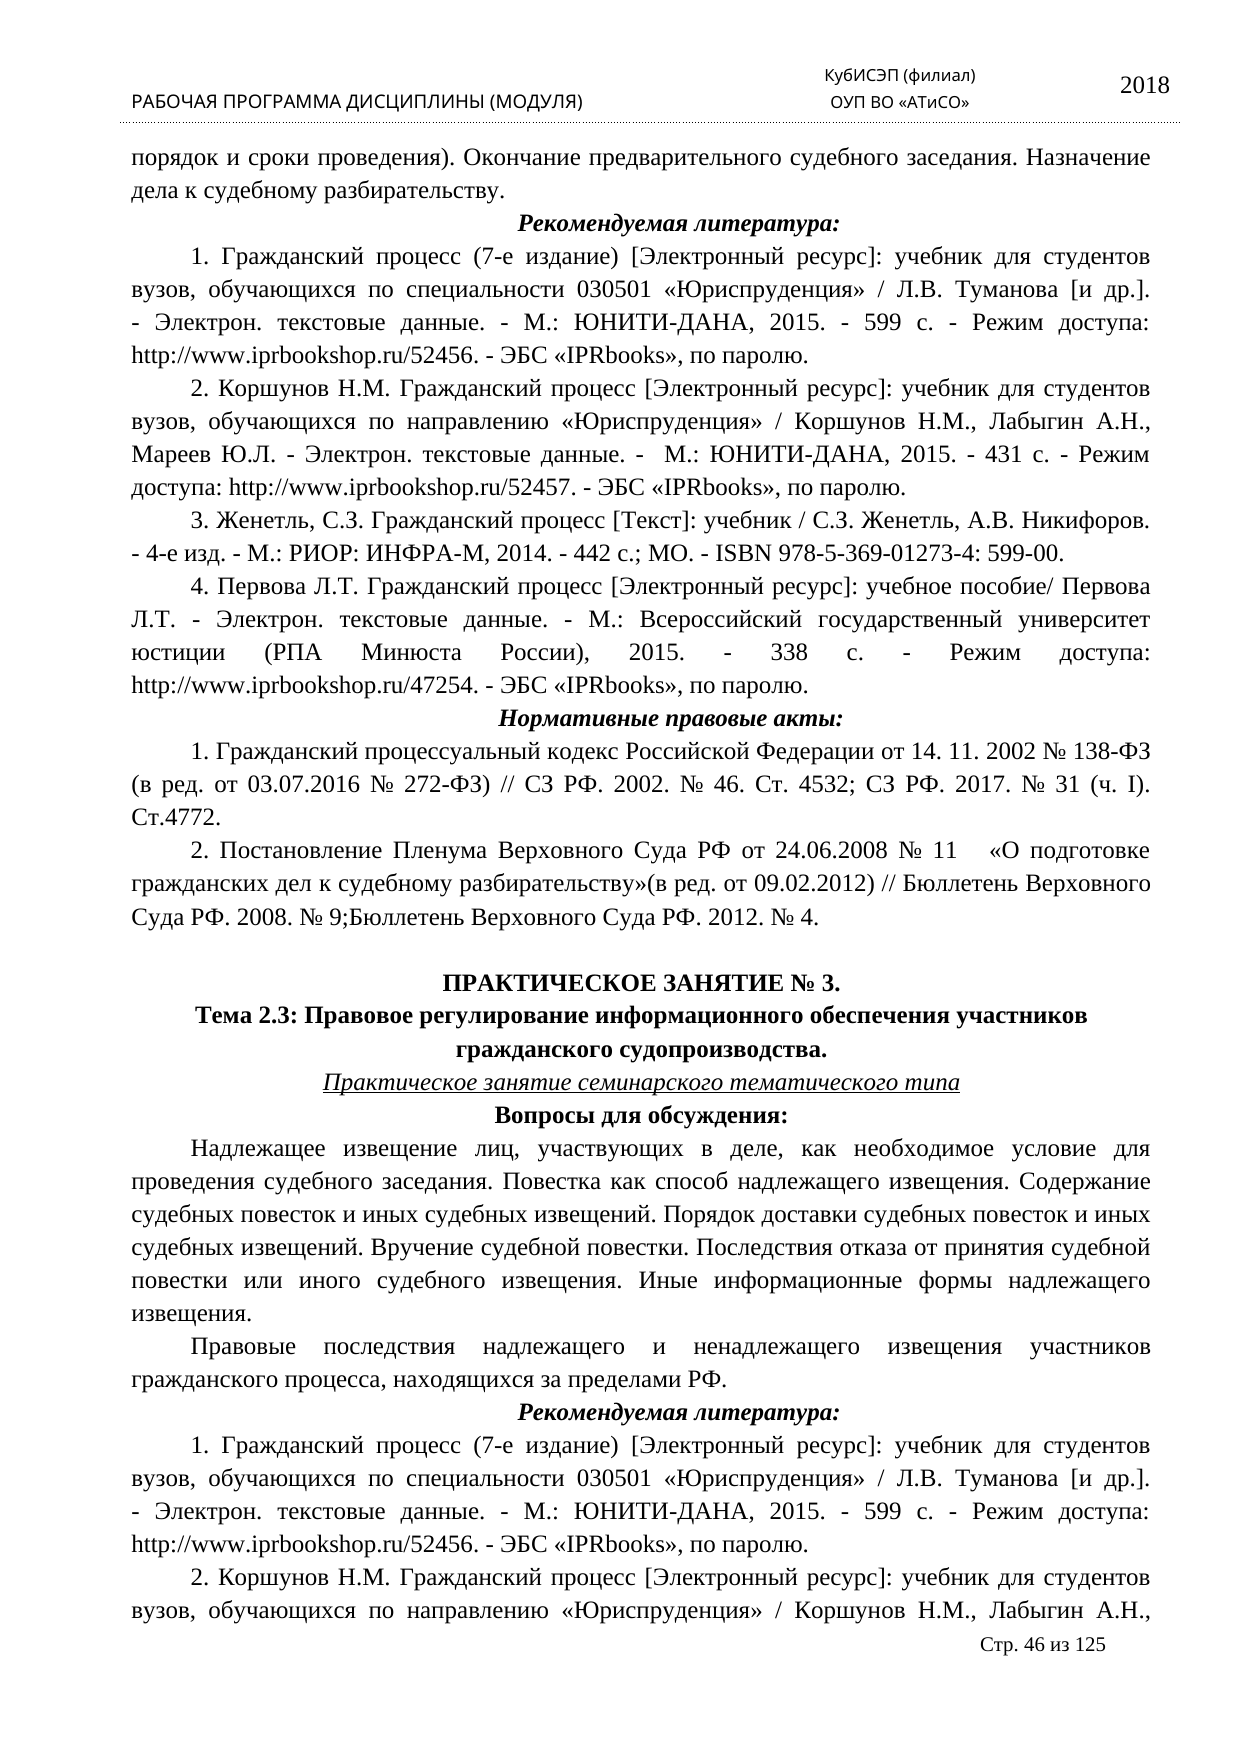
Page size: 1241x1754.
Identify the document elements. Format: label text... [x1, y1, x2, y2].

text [131, 142, 1152, 204]
list Вопросы для обсуждения: [131, 1100, 1152, 1128]
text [131, 1562, 1152, 1595]
text Нормативные правовые акты: [131, 703, 1152, 732]
text ПРАКТИЧЕСКОЕ ЗАНЯТИЕ № 3. [131, 968, 1152, 996]
text 2. Постановление Пленума Верховного Суда РФ от 24.06.2008 № 11 «О подготовке гражданских дел к судебному разбирательству»(в ред. от 09.02.2012) // Бюллетень Верховного Суда РФ. 2008. № 9;Бюллетень Верховного Суда РФ. 2012. № 4. [131, 836, 1152, 930]
text Рекомендуемая литература: [131, 1397, 1152, 1426]
text 1. Гражданский процесс (7-е издание) [Электронный ресурс]: учебник для студентов вузов, обучающихся по специальности 030501 «Юриспруденция» / Л.В. Туманова [и др.]. - Электрон. текстовые данные. - М.: ЮНИТИ-ДАНА, 2015. - 599 c. - Режим доступа: http://www.iprbookshop.ru/52456. - ЭБС «IPRbooks», по паролю. [131, 336, 1152, 369]
text 1. Гражданский процессуальный кодекс Российской Федерации от 14. 11. 2002 № 138-ФЗ (в ред. от 03.07.2016 № 272-ФЗ) // СЗ РФ. 2002. № 46. Ст. 4532; СЗ РФ. 2017. № 31 (ч. I). Ст.4772. [131, 736, 1152, 831]
text 1. Гражданский процесс (7-е издание) [Электронный ресурс]: учебник для студентов вузов, обучающихся по специальности 030501 «Юриспруденция» / Л.В. Туманова [и др.]. - Электрон. текстовые данные. - М.: ЮНИТИ-ДАНА, 2015. - 599 c. - Режим доступа: http://www.iprbookshop.ru/52456. - ЭБС «IPRbooks», по паролю. [131, 241, 1152, 274]
text Тема 2.3: Правовое регулирование информационного обеспечения участников гражданского судопроизводства. [131, 1001, 1152, 1062]
text 1. Гражданский процесс (7-е издание) [Электронный ресурс]: учебник для студентов вузов, обучающихся по специальности 030501 «Юриспруденция» / Л.В. Туманова [и др.]. - Электрон. текстовые данные. - М.: ЮНИТИ-ДАНА, 2015. - 599 c. - Режим доступа: http://www.iprbookshop.ru/52456. - ЭБС «IPRbooks», по паролю. [131, 1430, 1152, 1463]
text 4. Первова Л.Т. Гражданский процесс [Электронный ресурс]: учебное пособие/ Первова Л.Т. - Электрон. текстовые данные. - М.: Всероссийский государственный университет юстиции (РПА Минюста России), 2015. - 338 c. - Режим доступа: http://www.iprbookshop.ru/47254. - ЭБС «IPRbooks», по паролю. [131, 571, 1152, 699]
text Правовые последствия надлежащего и ненадлежащего извещения участников гражданского процесса, находящихся за пределами РФ. [131, 1331, 1152, 1393]
text 3. Женетль, С.З. Гражданский процесс [Текст]: учебник / С.З. Женетль, А.В. Никифоров. - 4-е изд. - М.: РИОР: ИНФРА-М, 2014. - 442 с.; МО. - ISBN 978-5-369-01273-4: 599-00. [131, 505, 1152, 567]
text Рекомендуемая литература: [131, 208, 1152, 237]
text Надлежащее извещение лиц, участвующих в деле, как необходимое условие для проведения судебного заседания. Повестка как способ надлежащего извещения. Содержание судебных повесток и иных судебных извещений. Порядок доставки судебных повесток и иных судебных извещений. Вручение судебной повестки. Последствия отказа от принятия судебной повестки или иного судебного извещения. Иные информационные формы надлежащего извещения. [131, 1133, 1152, 1327]
text Практическое занятие семинарского тематического типа [131, 1067, 1152, 1095]
text 1. Гражданский процесс (7-е издание) [Электронный ресурс]: учебник для студентов вузов, обучающихся по специальности 030501 «Юриспруденция» / Л.В. Туманова [и др.]. - Электрон. текстовые данные. - М.: ЮНИТИ-ДАНА, 2015. - 599 c. - Режим доступа: http://www.iprbookshop.ru/52456. - ЭБС «IPRbooks», по паролю. [131, 1525, 1152, 1558]
